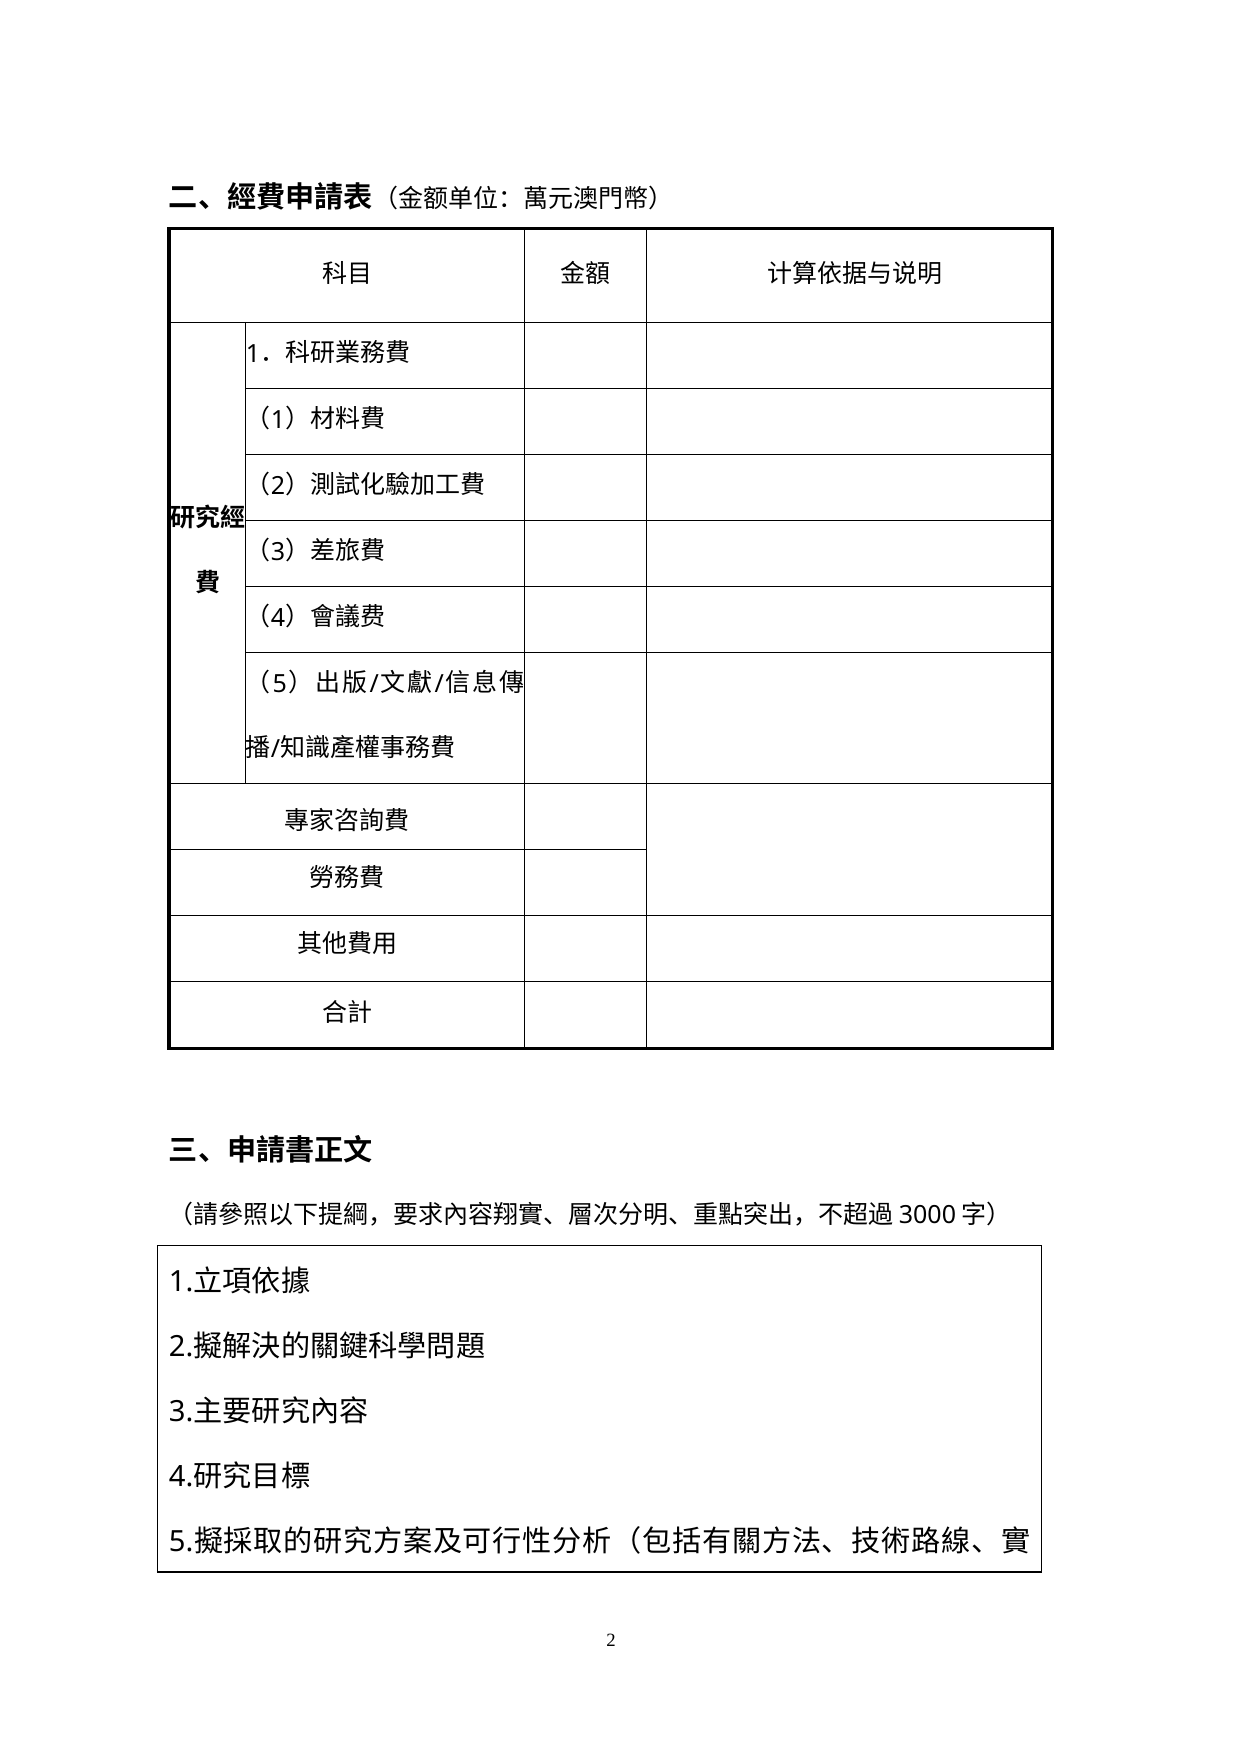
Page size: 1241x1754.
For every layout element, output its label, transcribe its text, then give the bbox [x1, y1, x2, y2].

text 三、申請書正文 [169, 1115, 1053, 1180]
table_cell [647, 587, 1051, 652]
table_cell 勞務費 [171, 850, 524, 915]
table_cell [525, 850, 646, 915]
table_cell [525, 389, 646, 454]
table_cell [525, 455, 646, 520]
table_cell [647, 323, 1051, 388]
table_cell （3）差旅費 [246, 521, 524, 586]
table_header 科目 [171, 230, 524, 322]
table_cell （2）測試化驗加工費 [246, 455, 524, 520]
table_cell [647, 982, 1051, 1047]
table_cell [647, 653, 1051, 783]
table_header 金額 [525, 230, 646, 322]
table_header 计算依据与说明 [647, 230, 1051, 322]
table_cell 其他費用 [171, 916, 524, 981]
table_cell [647, 784, 1051, 915]
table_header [158, 1246, 1041, 1571]
table_cell [525, 587, 646, 652]
table_cell 合計 [171, 982, 524, 1047]
table_cell 1．科研業務費 [246, 323, 524, 388]
table_cell （5）出版/文獻/信息傳播/知識產權事務費 [246, 653, 524, 783]
text 二、經費申請表（金额单位：萬元澳門幣） [169, 162, 1053, 227]
table_cell [647, 916, 1051, 981]
text （請參照以下提綱，要求內容翔實、層次分明、重點突出，不超過3000字） [169, 1180, 1053, 1245]
table_cell [647, 521, 1051, 586]
table_cell [525, 323, 646, 388]
table_cell [525, 521, 646, 586]
table_cell （4）會議费 [246, 587, 524, 652]
table_cell [647, 389, 1051, 454]
table_cell 研究經費 [171, 323, 245, 783]
table_cell （1）材料費 [246, 389, 524, 454]
table_cell [525, 916, 646, 981]
table_cell [647, 455, 1051, 520]
table_cell [525, 784, 646, 849]
table_cell [525, 653, 646, 783]
table_cell [525, 982, 646, 1047]
table_cell 專家咨詢費 [171, 784, 524, 849]
